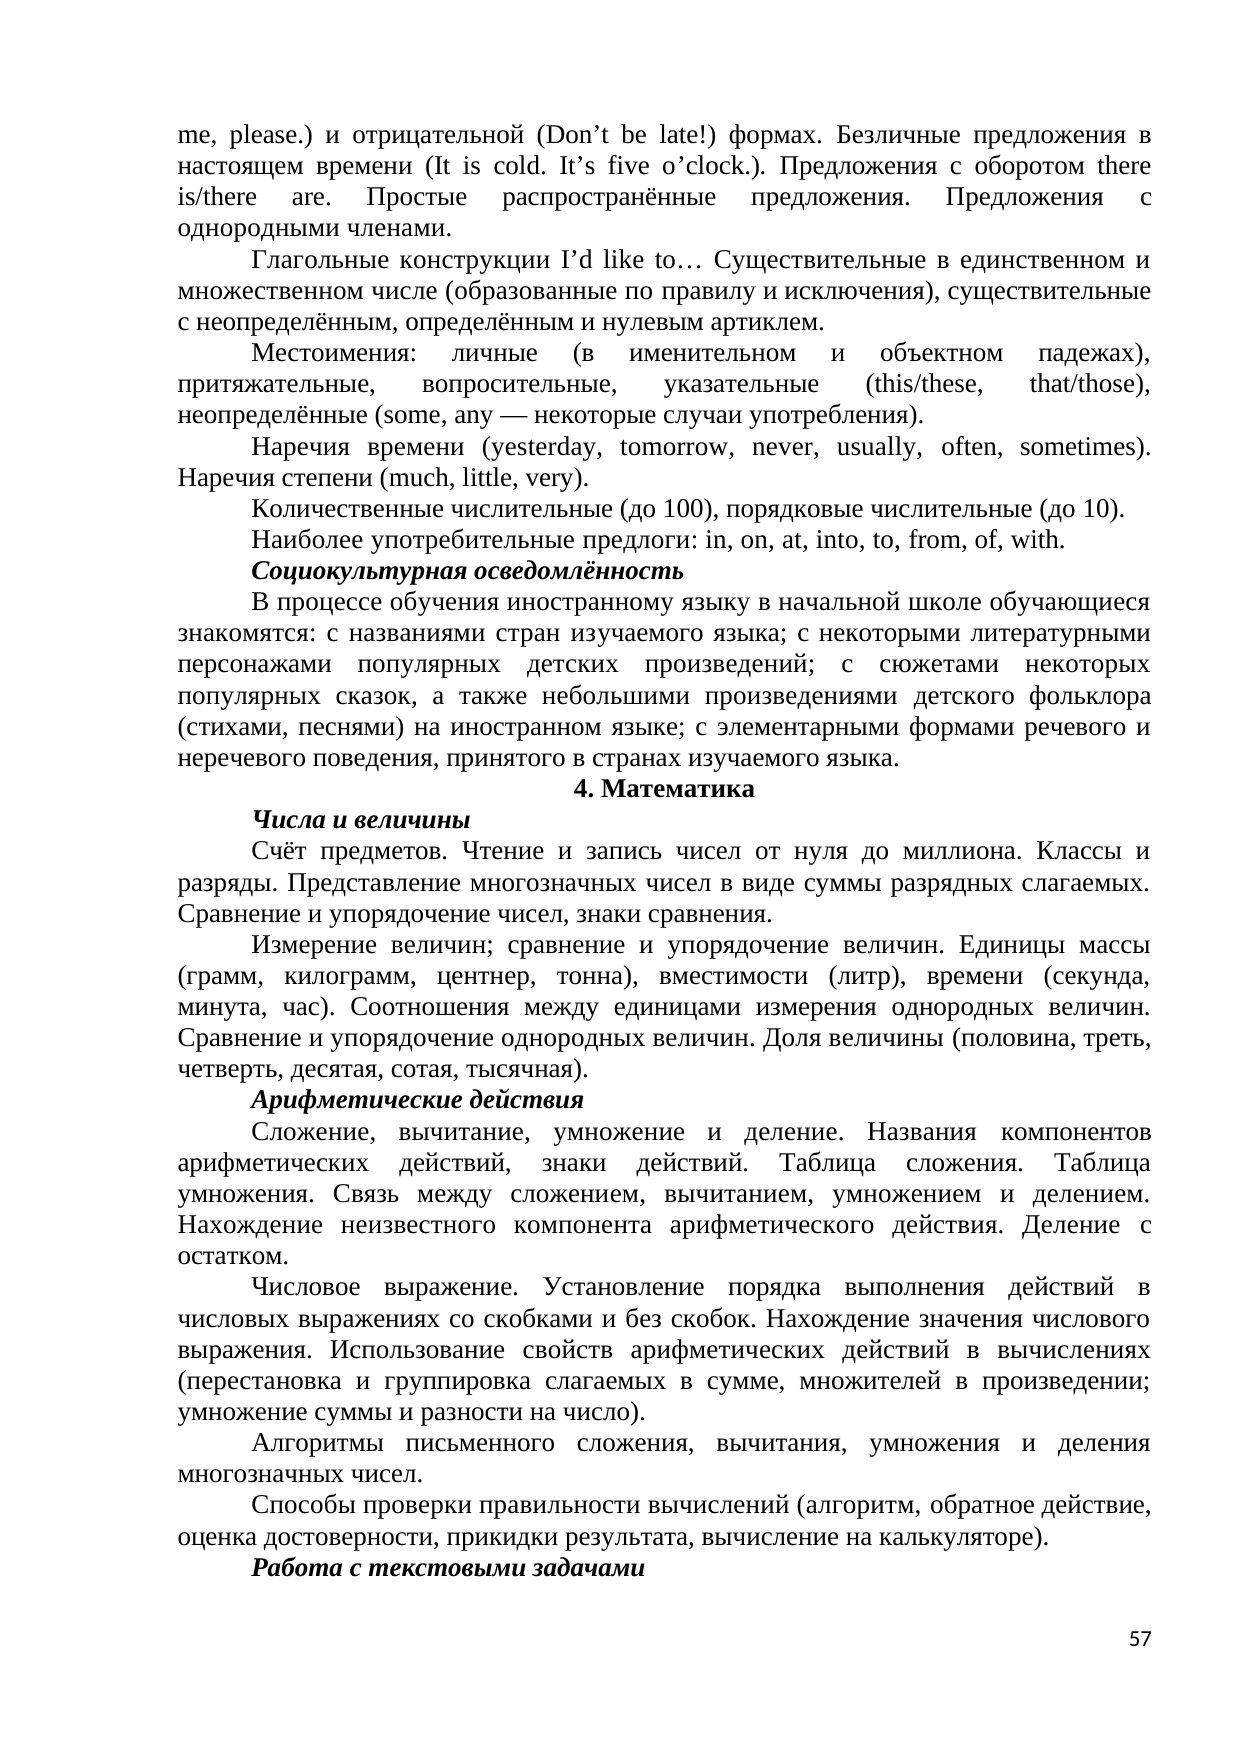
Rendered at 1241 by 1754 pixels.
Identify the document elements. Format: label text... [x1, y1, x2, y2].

text Глагольные конструкции I’d like to… Существительные в единственном и множественном числе (образованные по правилу и исключения), существительные с неопределённым, определённым и нулевым артиклем. [177, 243, 1152, 336]
text Работа с текстовыми задачами [177, 1551, 1152, 1582]
text Счёт предметов. Чтение и запись чисел от нуля до миллиона. Классы и разряды. Представление многозначных чисел в виде суммы разрядных слагаемых. Сравнение и упорядочение чисел, знаки сравнения. [177, 834, 1152, 928]
text 4. Математика [177, 772, 1152, 803]
text Числа и величины [177, 803, 1152, 834]
text Измерение величин; сравнение и упорядочение величин. Единицы массы (грамм, килограмм, центнер, тонна), вместимости (литр), времени (секунда, минута, час). Соотношения между единицами измерения однородных величин. Сравнение и упорядочение однородных величин. Доля величины (половина, треть, четверть, десятая, сотая, тысячная). [177, 928, 1152, 1084]
text В процессе обучения иностранному языку в начальной школе обучающиеся знакомятся: с названиями стран изучаемого языка; с некоторыми литературными персонажами популярных детских произведений; с сюжетами некоторых популярных сказок, а также небольшими произведениями детского фольклора (стихами, песнями) на иностранном языке; с элементарными формами речевого и неречевого поведения, принятого в странах изучаемого языка. [177, 585, 1152, 772]
text Числовое выражение. Установление порядка выполнения действий в числовых выражениях со скобками и без скобок. Нахождение значения числового выражения. Использование свойств арифметических действий в вычислениях (перестановка и группировка слагаемых в сумме, множителей в произведении; умножение суммы и разности на число). [177, 1271, 1152, 1426]
text Арифметические действия [177, 1084, 1152, 1115]
text Алгоритмы письменного сложения, вычитания, умножения и деления многозначных чисел. [177, 1426, 1152, 1488]
text Социокультурная осведомлённость [177, 554, 1152, 585]
text Сложение, вычитание, умножение и деление. Названия компонентов арифметических действий, знаки действий. Таблица сложения. Таблица умножения. Связь между сложением, вычитанием, умножением и делением. Нахождение неизвестного компонента арифметического действия. Деление с остатком. [177, 1115, 1152, 1271]
text Местоимения: личные (в именительном и объектном падежах), притяжательные, вопросительные, указательные (this/these, that/those), неопределённые (some, any — некоторые случаи употребления). [177, 336, 1152, 429]
text Количественные числительные (до 100), порядковые числительные (до 10). [177, 492, 1152, 523]
text Наречия времени (yesterday, tomorrow, never, usually, often, sometimes). Наречия степени (much, little, very). [177, 429, 1152, 492]
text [177, 118, 1152, 243]
text Наиболее употребительные предлоги: in, on, at, into, to, from, of, with. [177, 523, 1152, 554]
text Способы проверки правильности вычислений (алгоритм, обратное действие, оценка достоверности, прикидки результата, вычисление на калькуляторе). [177, 1488, 1152, 1551]
